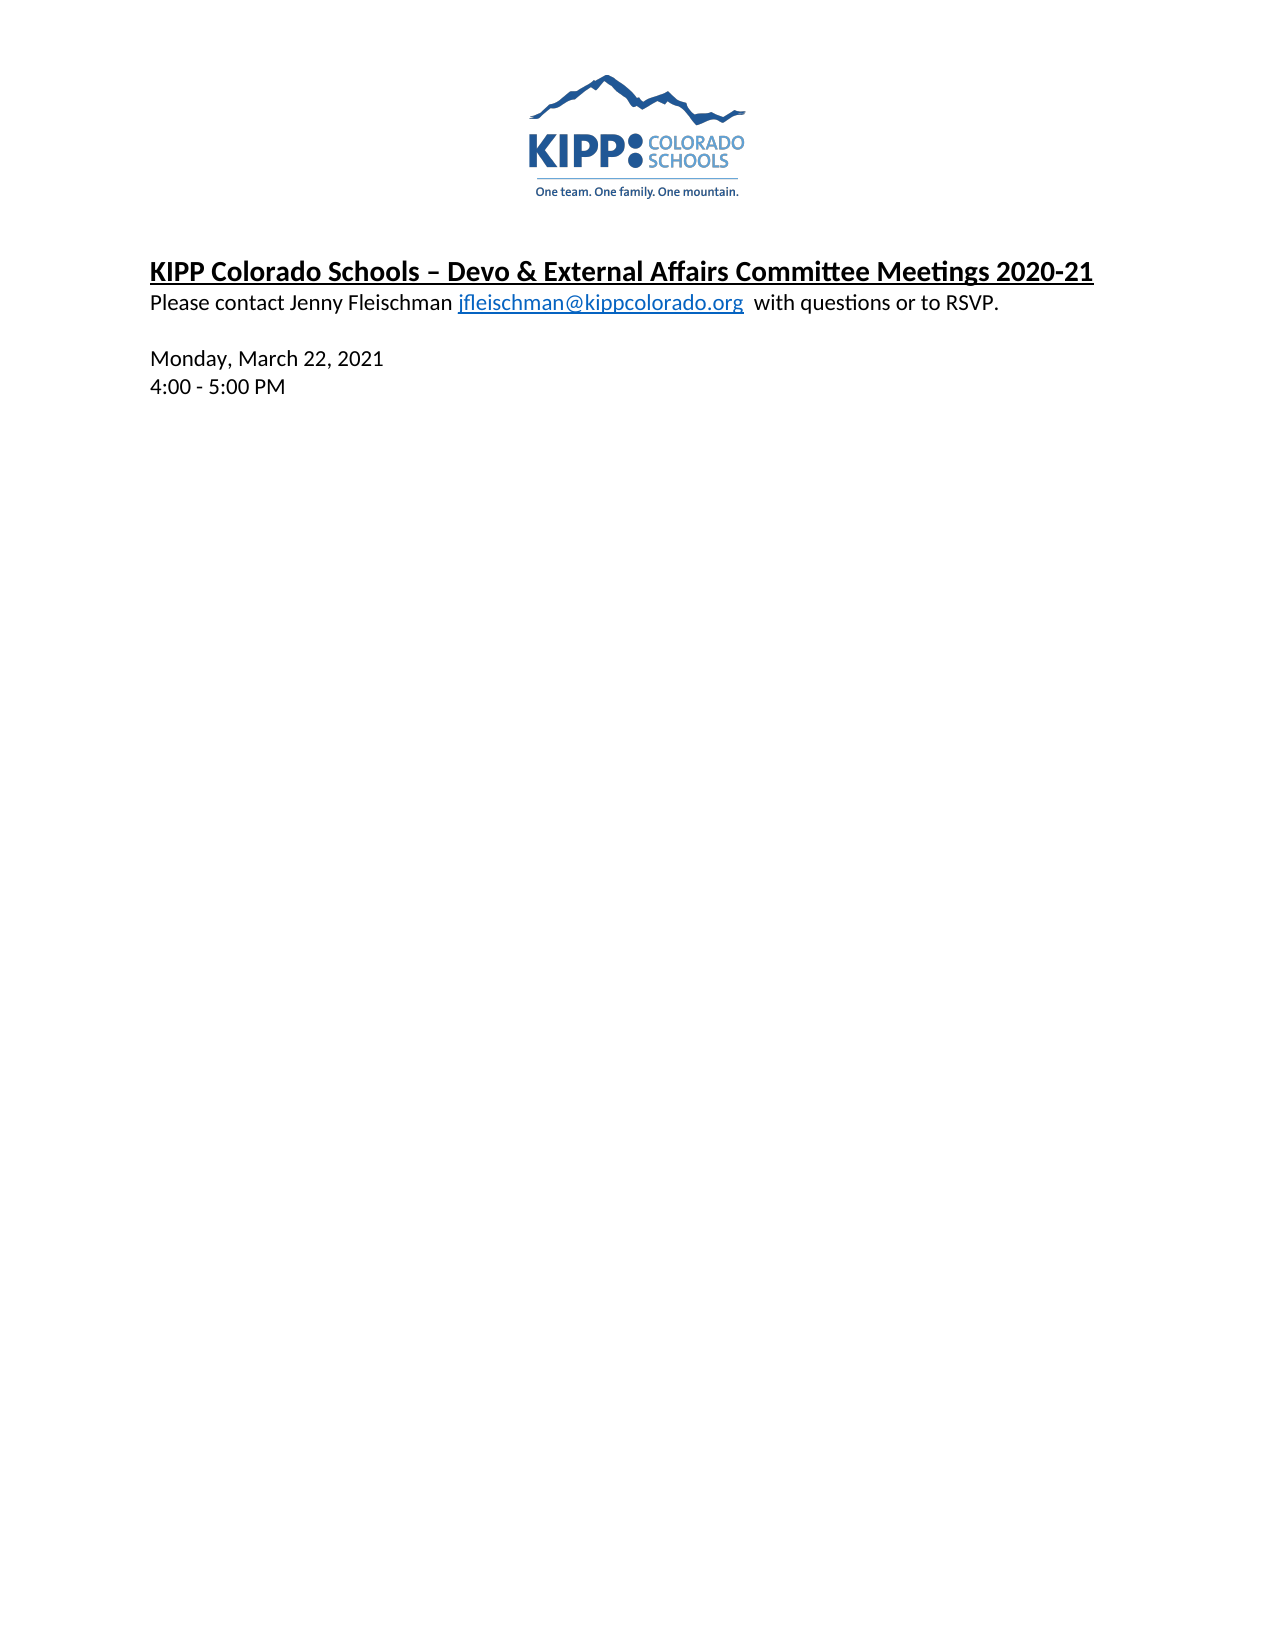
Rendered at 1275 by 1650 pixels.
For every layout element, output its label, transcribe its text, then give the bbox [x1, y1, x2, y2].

text KIPP Colorado Schools – Devo & External Affairs Committee Meetings 2020-21 [150, 253, 1125, 288]
text 4:00 - 5:00 PM [150, 372, 1125, 400]
text Please contact Jenny Fleischman jfleischman@kippcolorado.org with questions or to RSVP. [150, 288, 1125, 316]
text Monday, March 22, 2021 [150, 344, 1125, 372]
picture [529, 75, 746, 199]
